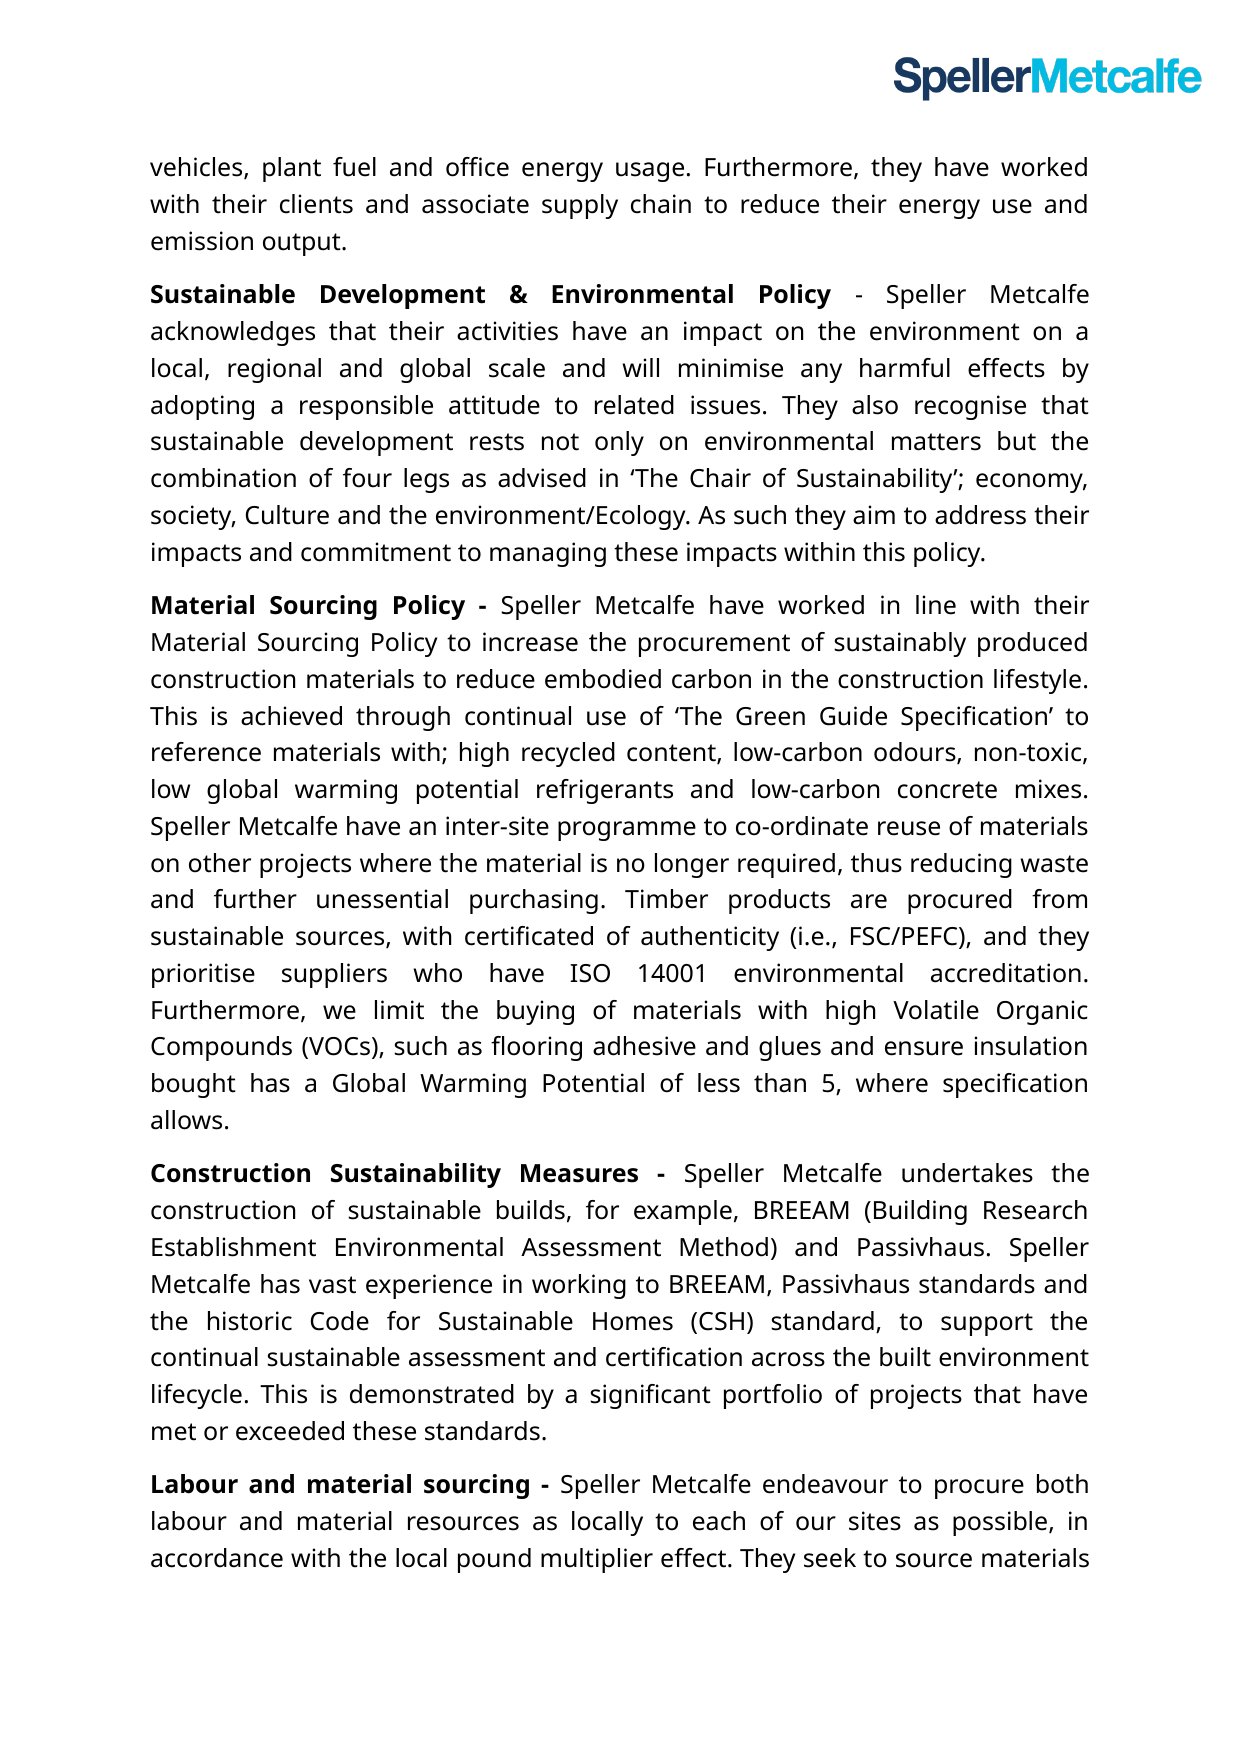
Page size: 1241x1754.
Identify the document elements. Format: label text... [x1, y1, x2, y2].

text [150, 1467, 1090, 1574]
text Material Sourcing Policy - Speller Metcalfe have worked in line with their Material Sourcing Policy to increase the procurement of sustainably produced construction materials to reduce embodied carbon in the construction lifestyle. This is achieved through continual use of ‘The Green Guide Specification’ to reference materials with; high recycled content, low-carbon odours, non-toxic, low global warming potential refrigerants and low-carbon concrete mixes. Speller Metcalfe have an inter-site programme to co-ordinate reuse of materials on other projects where the material is no longer required, thus reducing waste and further unessential purchasing. Timber products are procured from sustainable sources, with certificated of authenticity (i.e., FSC/PEFC), and they prioritise suppliers who have ISO 14001 environmental accreditation. Furthermore, we limit the buying of materials with high Volatile Organic Compounds (VOCs), such as flooring adhesive and glues and ensure insulation bought has a Global Warming Potential of less than 5, where specification allows. [150, 588, 1090, 1137]
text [150, 150, 1090, 258]
picture [886, 49, 1209, 106]
text Sustainable Development & Environmental Policy - Speller Metcalfe acknowledges that their activities have an impact on the environment on a local, regional and global scale and will minimise any harmful effects by adopting a responsible attitude to related issues. They also recognise that sustainable development rests not only on environmental matters but the combination of four legs as advised in ‘The Chair of Sustainability’; economy, society, Culture and the environment/Ecology. As such they aim to address their impacts and commitment to managing these impacts within this policy. [150, 277, 1090, 568]
text Construction Sustainability Measures - Speller Metcalfe undertakes the construction of sustainable builds, for example, BREEAM (Building Research Establishment Environmental Assessment Method) and Passivhaus. Speller Metcalfe has vast experience in working to BREEAM, Passivhaus standards and the historic Code for Sustainable Homes (CSH) standard, to support the continual sustainable assessment and certification across the built environment lifecycle. This is demonstrated by a significant portfolio of projects that have met or exceeded these standards. [150, 1156, 1090, 1447]
